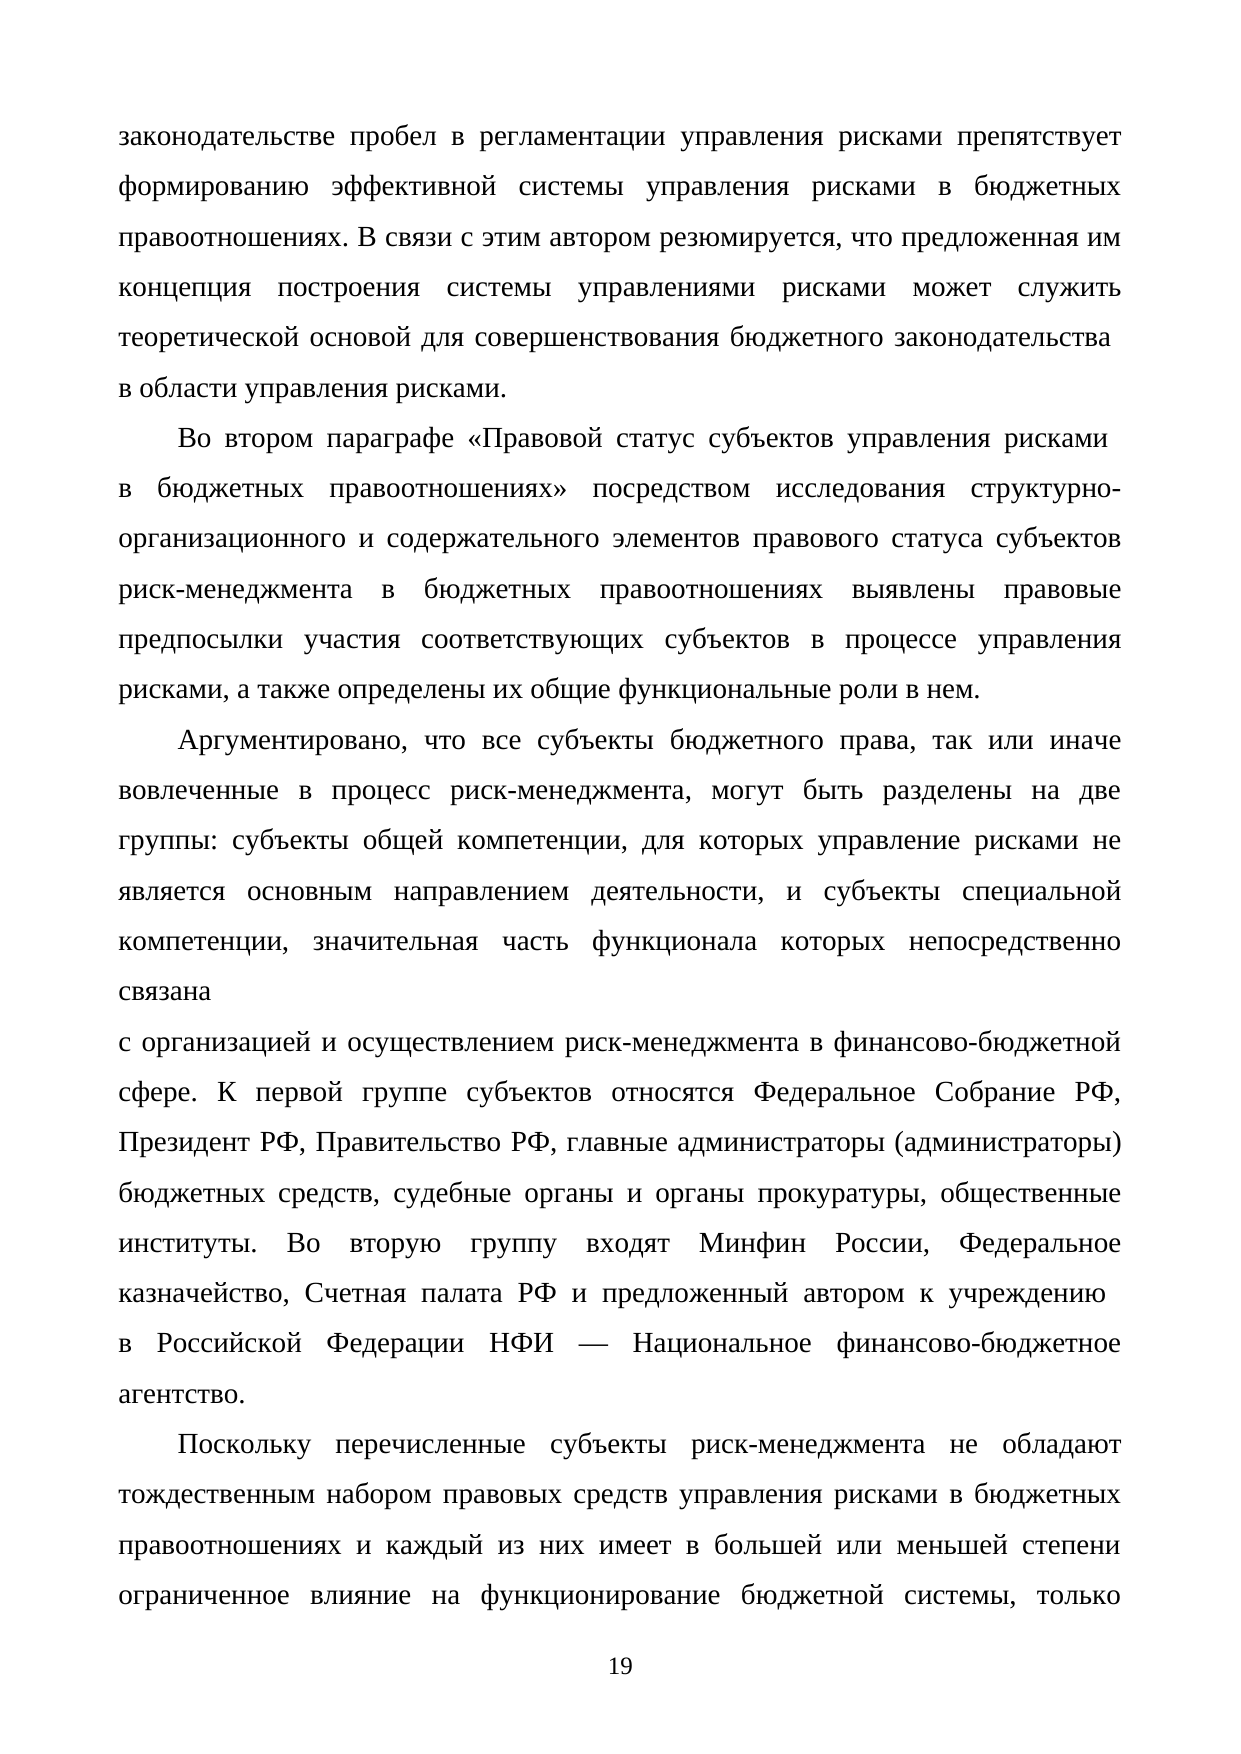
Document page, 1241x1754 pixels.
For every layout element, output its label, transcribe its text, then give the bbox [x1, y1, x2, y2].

text Во втором параграфе «Правовой статус субъектов управления рисками в бюджетных правоотношениях» посредством исследования структурно-организационного и содержательного элементов правового статуса субъектов риск-менеджмента в бюджетных правоотношениях выявлены правовые предпосылки участия соответствующих субъектов в процессе управления рисками, а также определены их общие функциональные роли в нем. [118, 420, 1122, 705]
text Аргументировано, что все субъекты бюджетного права, так или иначе вовлеченные в процесс риск-менеджмента, могут быть разделены на две группы: субъекты общей компетенции, для которых управление рисками не является основным направлением деятельности, и субъекты специальной компетенции, значительная часть функционала которых непосредственно связана с организацией и осуществлением риск-менеджмента в финансово-бюджетной сфере. К первой группе субъектов относятся Федеральное Собрание РФ, Президент РФ, Правительство РФ, главные администраторы (администраторы) бюджетных средств, судебные органы и органы прокуратуры, общественные институты. Во вторую группу входят Минфин России, Федеральное казначейство, Счетная палата РФ и предложенный автором к учреждению в Российской Федерации НФИ — Национальное финансово-бюджетное агентство. [118, 722, 1122, 1409]
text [118, 1426, 1122, 1611]
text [118, 118, 1122, 403]
